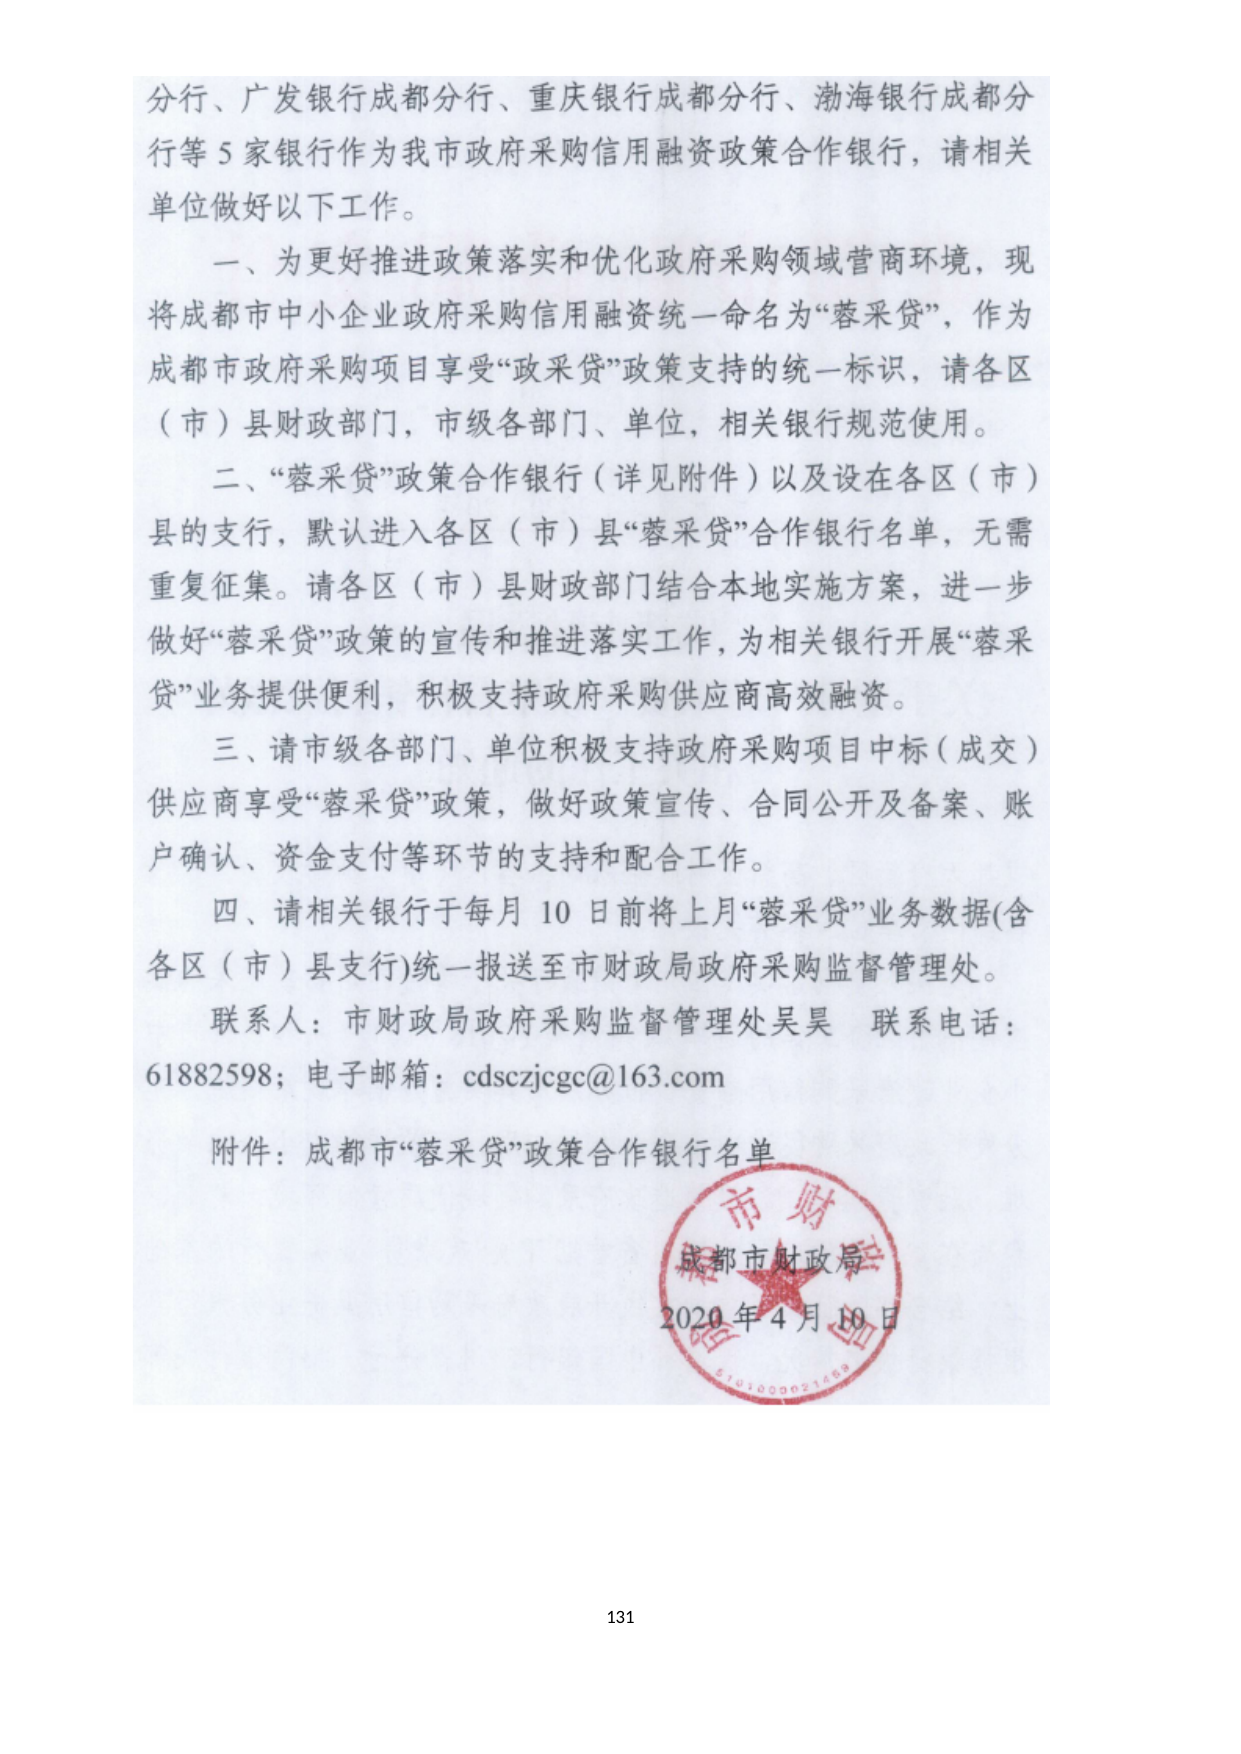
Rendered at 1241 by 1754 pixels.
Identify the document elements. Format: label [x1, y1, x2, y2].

picture [132, 76, 1050, 1413]
